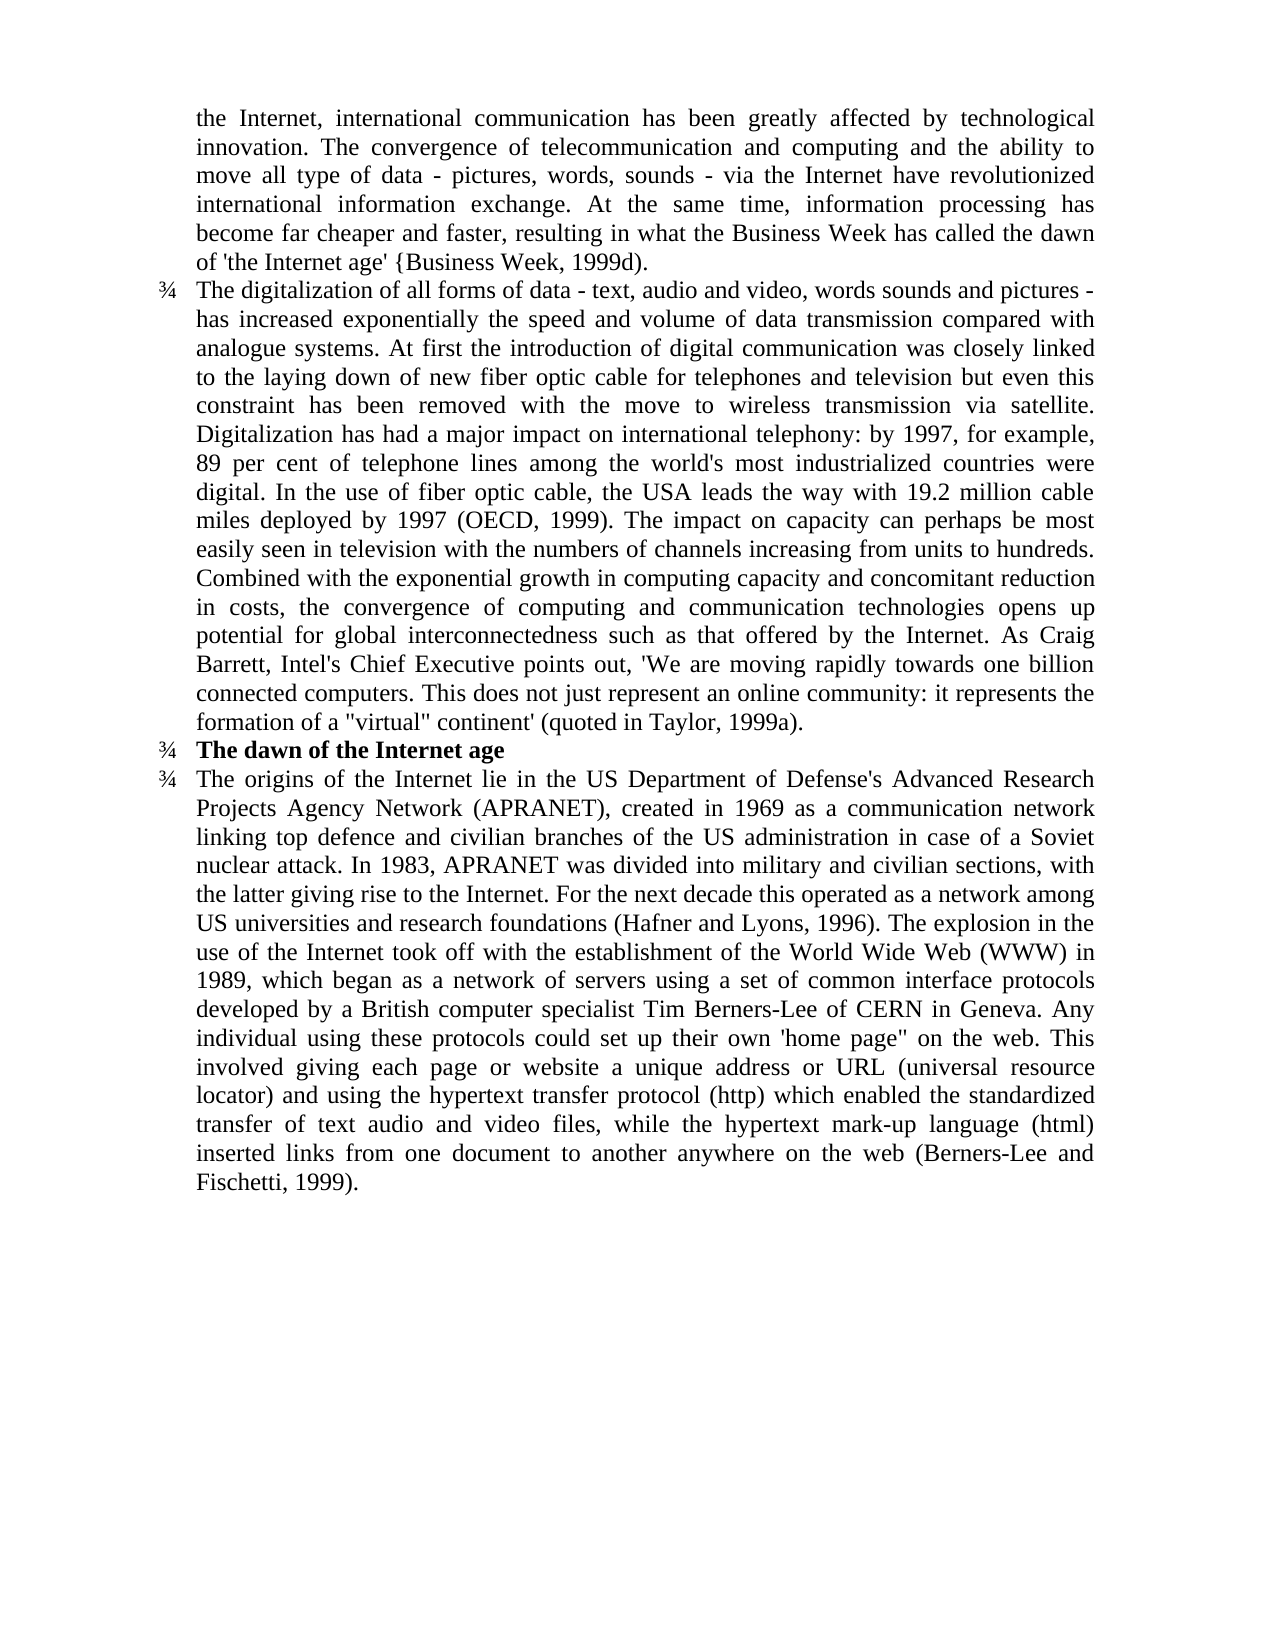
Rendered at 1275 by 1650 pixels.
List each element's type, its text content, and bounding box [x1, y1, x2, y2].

list The origins of the Internet lie in the US Department of Defense's Advanced Research Projects Agency Network (APRANET), created in 1969 as a communication network linking top defence and civilian branches of the US administration in case of a Soviet nuclear attack. In 1983, APRANET was divided into military and civilian sections, with the latter giving rise to the Internet. For the next decade this operated as a network among US universities and research foundations (Hafner and Lyons, 1996). The explosion in the use of the Internet took off with the establishment of the World Wide Web (WWW) in 1989, which began as a network of servers using a set of common interface protocols developed by a British computer specialist Tim Berners-Lee of CERN in Geneva. Any individual using these protocols could set up their own 'home page" on the web. This involved giving each page or website a unique address or URL (universal resource locator) and using the hypertext transfer protocol (http) which enabled the standardized transfer of text audio and video files, while the hypertext mark-up language (html) inserted links from one document to another anywhere on the web (Berners-Lee and Fischetti, 1999). [158, 764, 1096, 1196]
list The dawn of the Internet age [158, 736, 1096, 764]
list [158, 103, 1096, 276]
list The digitalization of all forms of data - text, audio and video, words sounds and pictures - has increased exponentially the speed and volume of data transmission compared with analogue systems. At first the introduction of digital communication was closely linked to the laying down of new fiber optic cable for telephones and television but even this constraint has been removed with the move to wireless transmission via satellite. Digitalization has had a major impact on international telephony: by 1997, for example, 89 per cent of telephone lines among the world's most industrialized countries were digital. In the use of fiber optic cable, the USA leads the way with 19.2 million cable miles deployed by 1997 (OECD, 1999). The impact on capacity can perhaps be most easily seen in television with the numbers of channels increasing from units to hundreds. Combined with the exponential growth in computing capacity and concomitant reduction in costs, the convergence of computing and communication technologies opens up potential for global interconnectedness such as that offered by the Internet. As Craig Barrett, Intel's Chief Executive points out, 'We are moving rapidly towards one billion connected computers. This does not just represent an online community: it represents the formation of a "virtual" continent' (quoted in Taylor, 1999a). [158, 276, 1096, 736]
